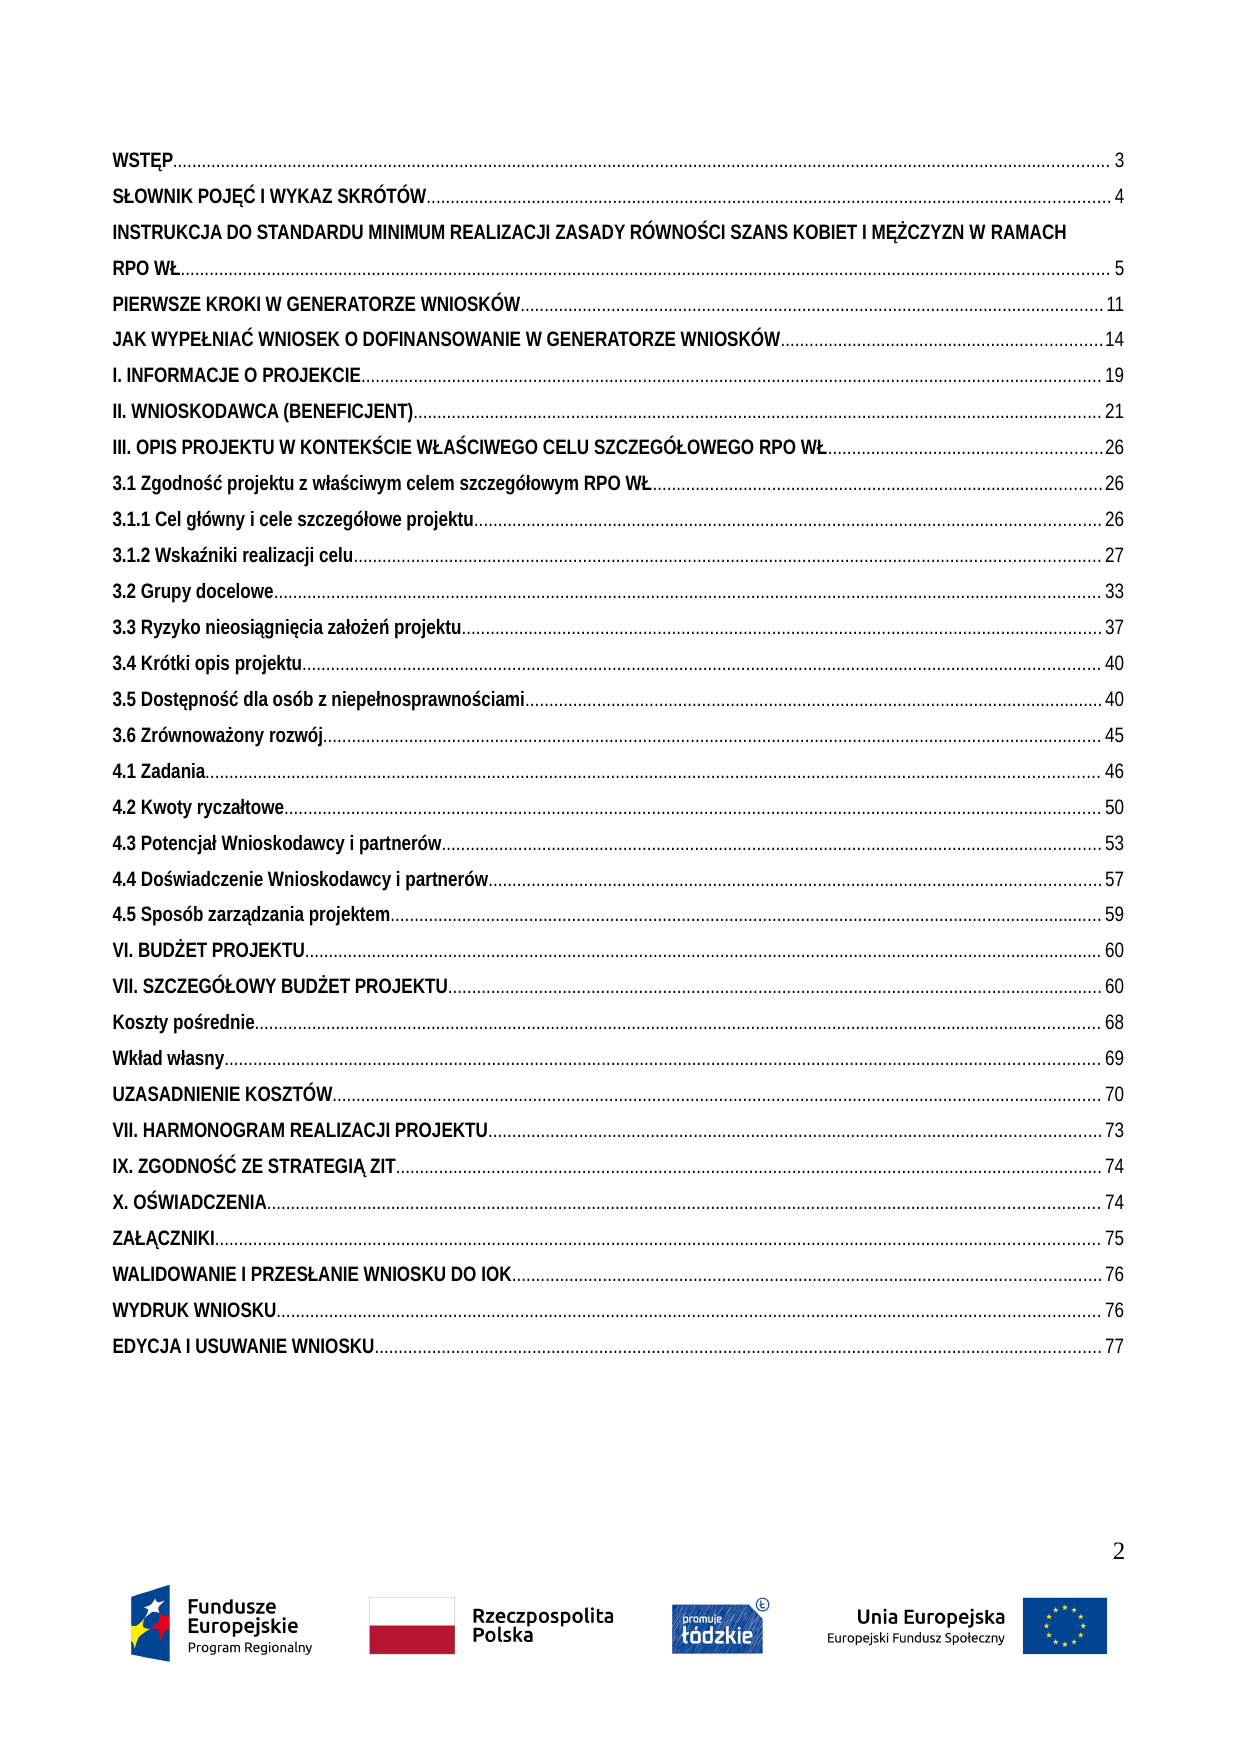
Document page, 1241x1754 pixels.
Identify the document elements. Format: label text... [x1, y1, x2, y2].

text 4.3 Potencjał Wnioskodawcy i partnerów 53 [112, 831, 1125, 854]
text 4.5 Sposób zarządzania projektem 59 [112, 902, 1125, 926]
text UZASADNIENIE KOSZTÓW 70 [112, 1082, 1125, 1106]
text 3.3 Ryzyko nieosiągnięcia założeń projektu 37 [112, 615, 1125, 639]
text JAK WYPEŁNIAĆ WNIOSEK O DOFINANSOWANIE W GENERATORZE WNIOSKÓW 14 [112, 327, 1125, 351]
text I. INFORMACJE O PROJEKCIE 19 [112, 363, 1125, 387]
text 4.2 Kwoty ryczałtowe 50 [112, 794, 1125, 818]
text 3.2 Grupy docelowe 33 [112, 579, 1125, 603]
text Wkład własny 69 [112, 1046, 1125, 1070]
text X. OŚWIADCZENIA 74 [112, 1190, 1125, 1214]
text IX. ZGODNOŚĆ ZE STRATEGIĄ ZIT 74 [112, 1154, 1125, 1178]
picture [112, 1565, 1125, 1681]
text 3.1 Zgodność projektu z właściwym celem szczegółowym RPO WŁ 26 [112, 471, 1125, 495]
text WYDRUK WNIOSKU 76 [112, 1298, 1125, 1322]
text ZAŁĄCZNIKI 75 [112, 1226, 1125, 1250]
text INSTRUKCJA DO STANDARDU MINIMUM REALIZACJI ZASADY RÓWNOŚCI SZANS KOBIET I MĘŻCZYZN W RAMACH RPO WŁ 5 [112, 219, 1125, 279]
text SŁOWNIK POJĘĆ I WYKAZ SKRÓTÓW 4 [112, 184, 1125, 208]
text VII. HARMONOGRAM REALIZACJI PROJEKTU 73 [112, 1118, 1125, 1142]
text 3.1.2 Wskaźniki realizacji celu 27 [112, 543, 1125, 567]
text PIERWSZE KROKI W GENERATORZE WNIOSKÓW 11 [112, 291, 1125, 315]
text Koszty pośrednie 68 [112, 1010, 1125, 1034]
text 3.4 Krótki opis projektu 40 [112, 651, 1125, 675]
text VII. SZCZEGÓŁOWY BUDŻET PROJEKTU 60 [112, 974, 1125, 998]
text 3.5 Dostępność dla osób z niepełnosprawnościami 40 [112, 687, 1125, 711]
text III. OPIS PROJEKTU W KONTEKŚCIE WŁAŚCIWEGO CELU SZCZEGÓŁOWEGO RPO WŁ 26 [112, 435, 1125, 459]
text WALIDOWANIE I PRZESŁANIE WNIOSKU DO IOK 76 [112, 1262, 1125, 1286]
text II. WNIOSKODAWCA (BENEFICJENT) 21 [112, 399, 1125, 423]
text 4.1 Zadania 46 [112, 759, 1125, 783]
text 3.6 Zrównoważony rozwój 45 [112, 723, 1125, 747]
text EDYCJA I USUWANIE WNIOSKU 77 [112, 1334, 1125, 1358]
text WSTĘP 3 [112, 148, 1125, 172]
text 4.4 Doświadczenie Wnioskodawcy i partnerów 57 [112, 866, 1125, 890]
text VI. BUDŻET PROJEKTU 60 [112, 938, 1125, 962]
text 3.1.1 Cel główny i cele szczegółowe projektu 26 [112, 507, 1125, 531]
